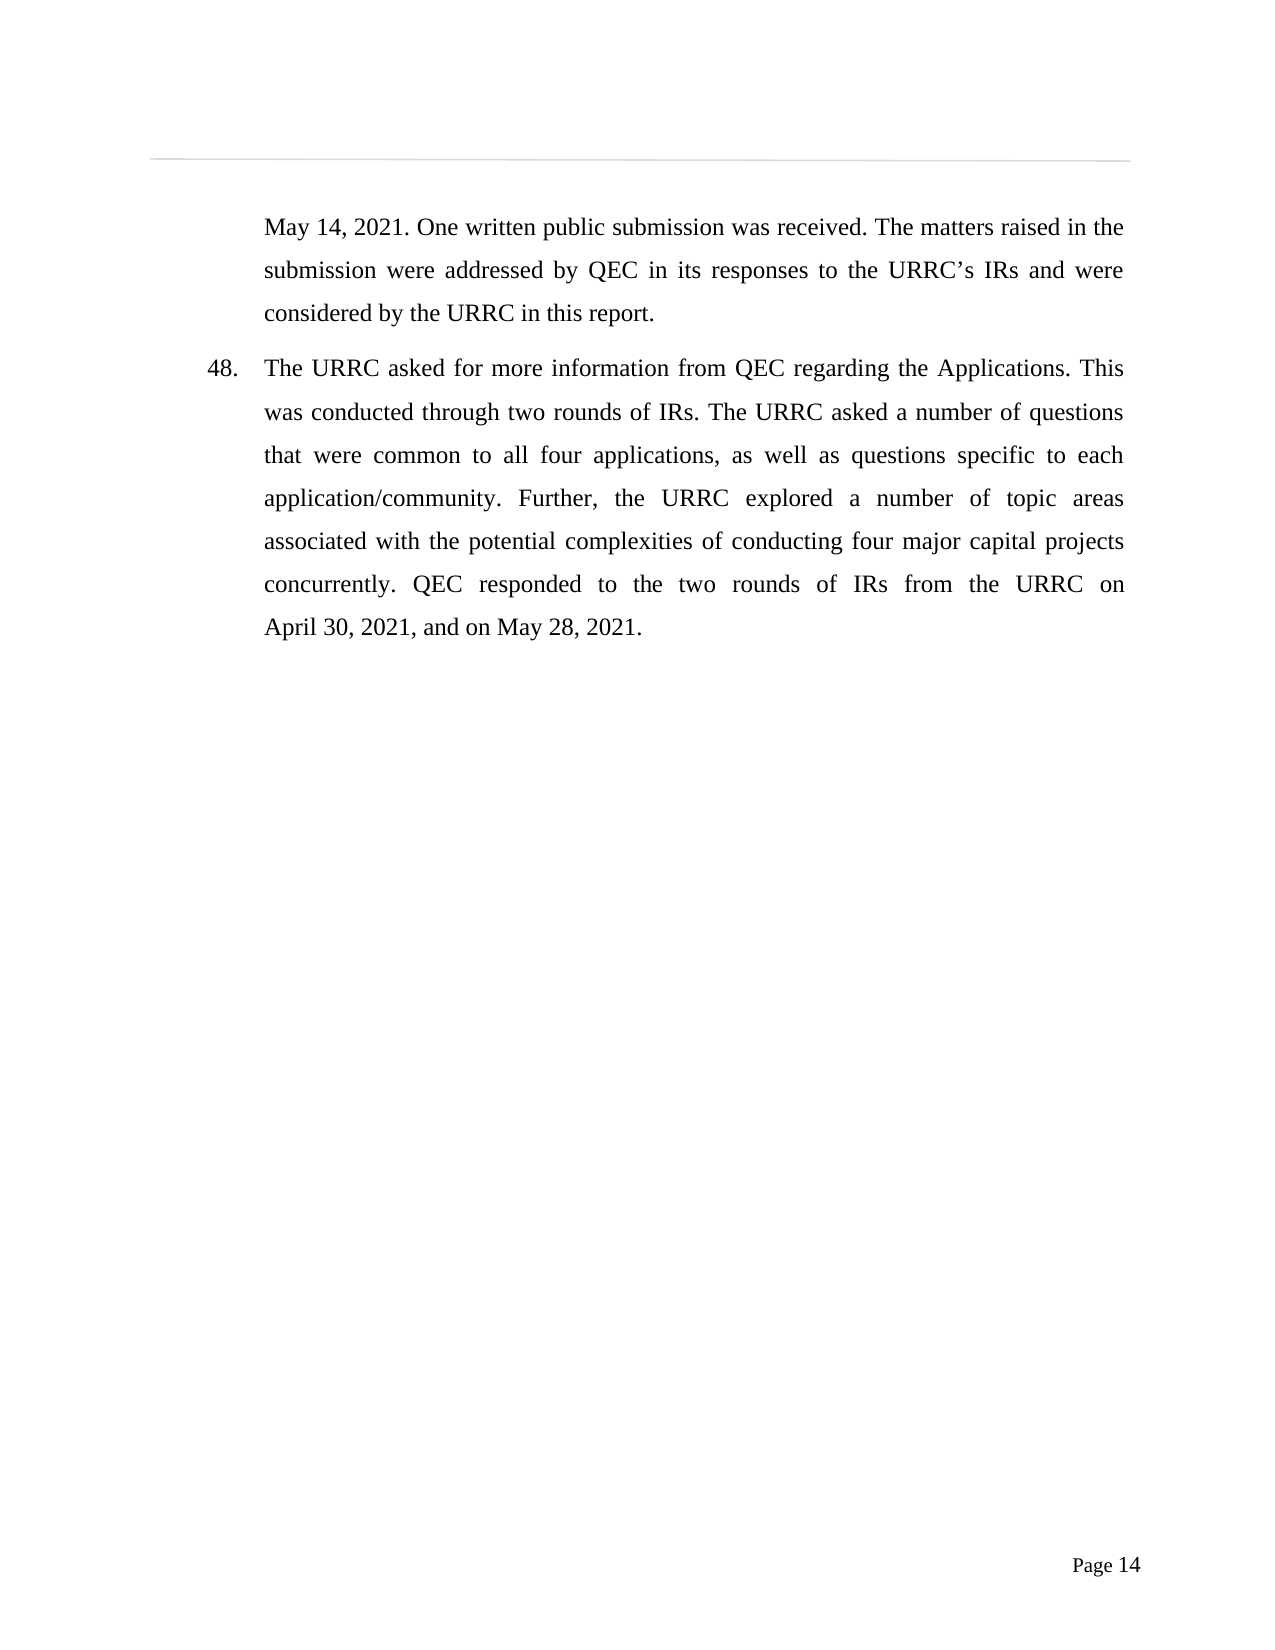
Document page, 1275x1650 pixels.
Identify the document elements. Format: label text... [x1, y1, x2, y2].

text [207, 212, 1125, 327]
text The URRC asked for more information from QEC regarding the Applications. This was conducted through two rounds of IRs. The URRC asked a number of questions that were common to all four applications, as well as questions specific to each application/community. Further, the URRC explored a number of topic areas associated with the potential complexities of conducting four major capital projects concurrently. QEC responded to the two rounds of IRs from the URRC on April 30, 2021, and on May 28, 2021. [207, 353, 1125, 641]
